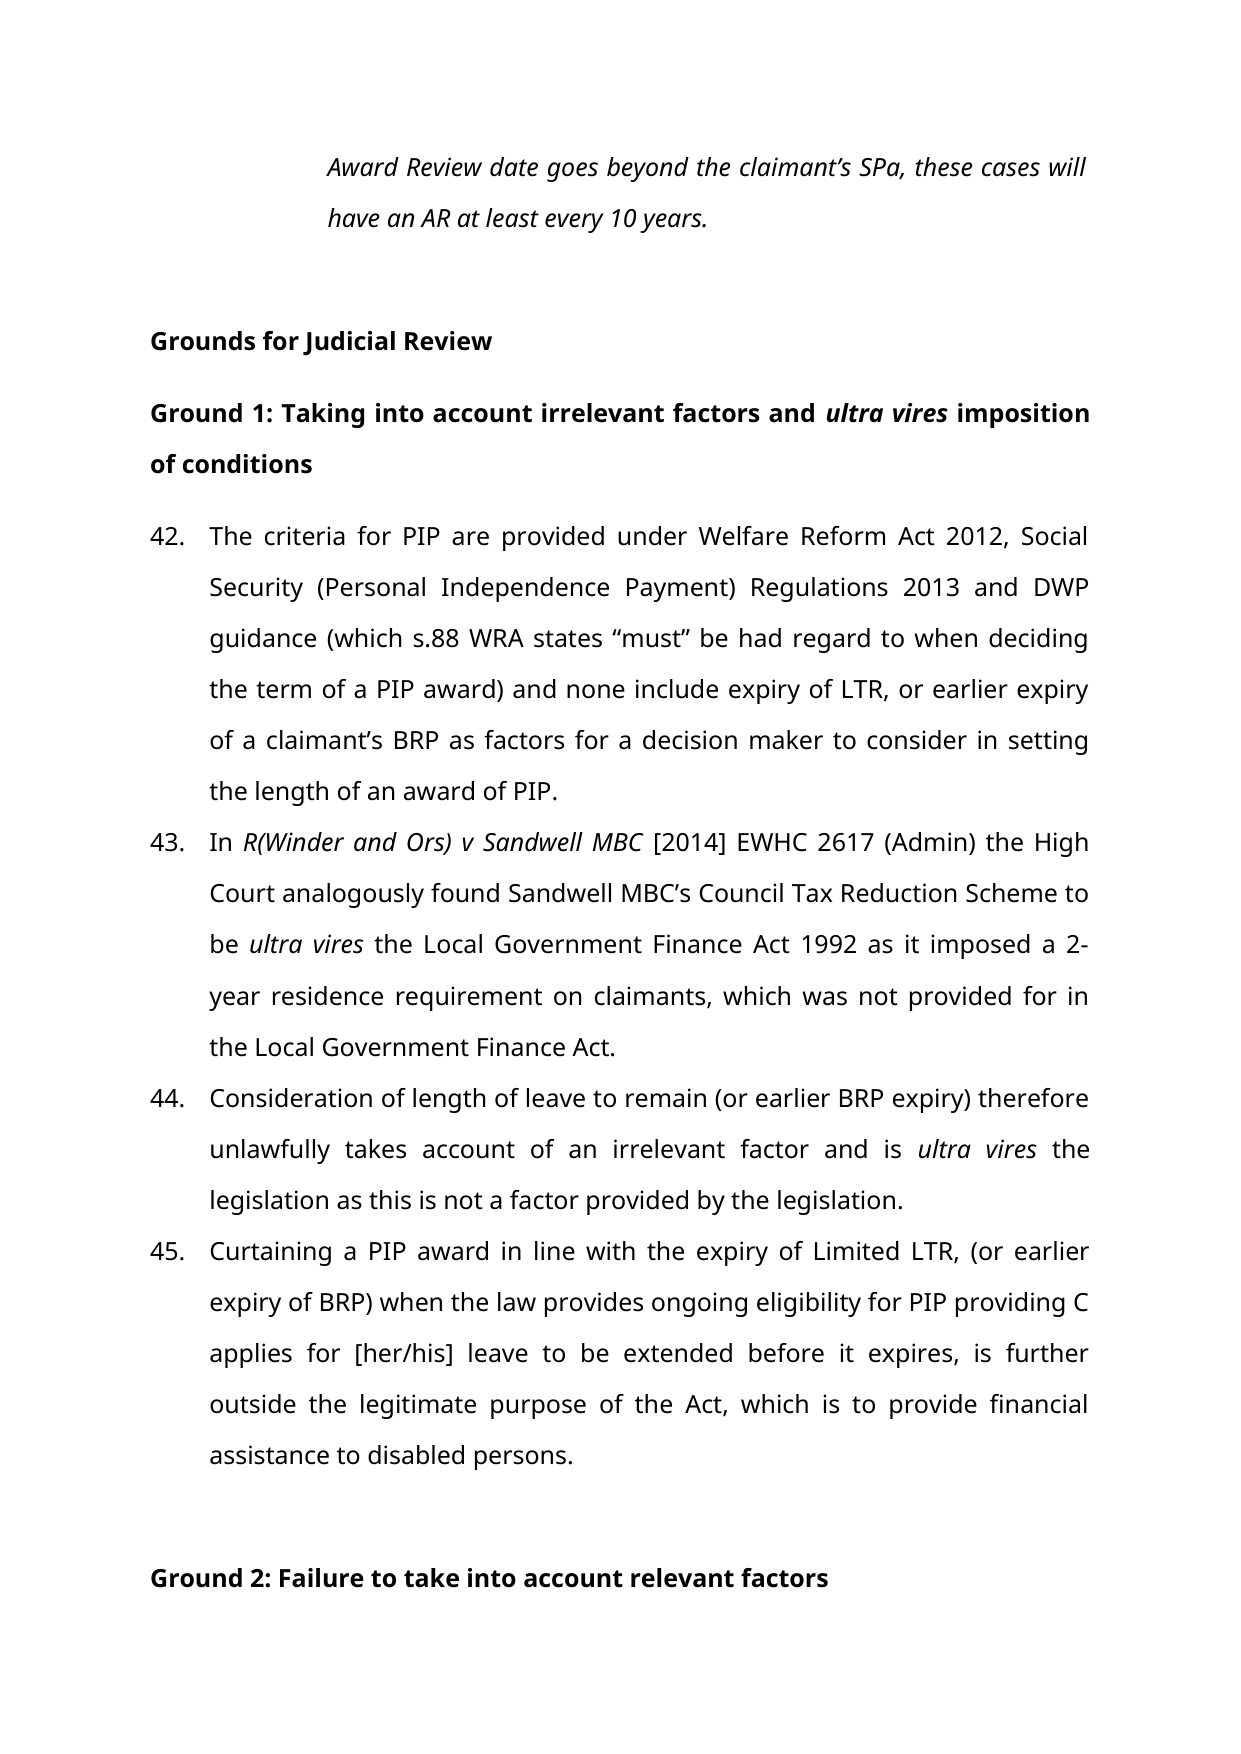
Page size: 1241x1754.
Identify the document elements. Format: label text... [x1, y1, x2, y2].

text Ground 2: Failure to take into account relevant factors [150, 1560, 1090, 1594]
text Grounds for Judicial Review [150, 324, 1090, 358]
list In R(Winder and Ors) v Sandwell MBC [2014] EWHC 2617 (Admin) the High Court analogously found Sandwell MBC’s Council Tax Reduction Scheme to be ultra vires the Local Government Finance Act 1992 as it imposed a 2-year residence requirement on claimants, which was not provided for in the Local Government Finance Act. [150, 825, 1090, 1063]
list The criteria for PIP are provided under Welfare Reform Act 2012, Social Security (Personal Independence Payment) Regulations 2013 and DWP guidance (which s.88 WRA states “must” be had regard to when deciding the term of a PIP award) and none include expiry of LTR, or earlier expiry of a claimant’s BRP as factors for a decision maker to consider in setting the length of an award of PIP. [150, 519, 1090, 808]
list Curtaining a PIP award in line with the expiry of Limited LTR, (or earlier expiry of BRP) when the law provides ongoing eligibility for PIP providing C applies for [her/his] leave to be extended before it expires, is further outside the legitimate purpose of the Act, which is to provide financial assistance to disabled persons. [150, 1233, 1090, 1472]
text Ground 1: Taking into account irrelevant factors and ultra vires imposition of conditions [150, 396, 1090, 481]
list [327, 150, 1090, 235]
list Consideration of length of leave to remain (or earlier BRP expiry) therefore unlawfully takes account of an irrelevant factor and is ultra vires the legislation as this is not a factor provided by the legislation. [150, 1080, 1090, 1216]
